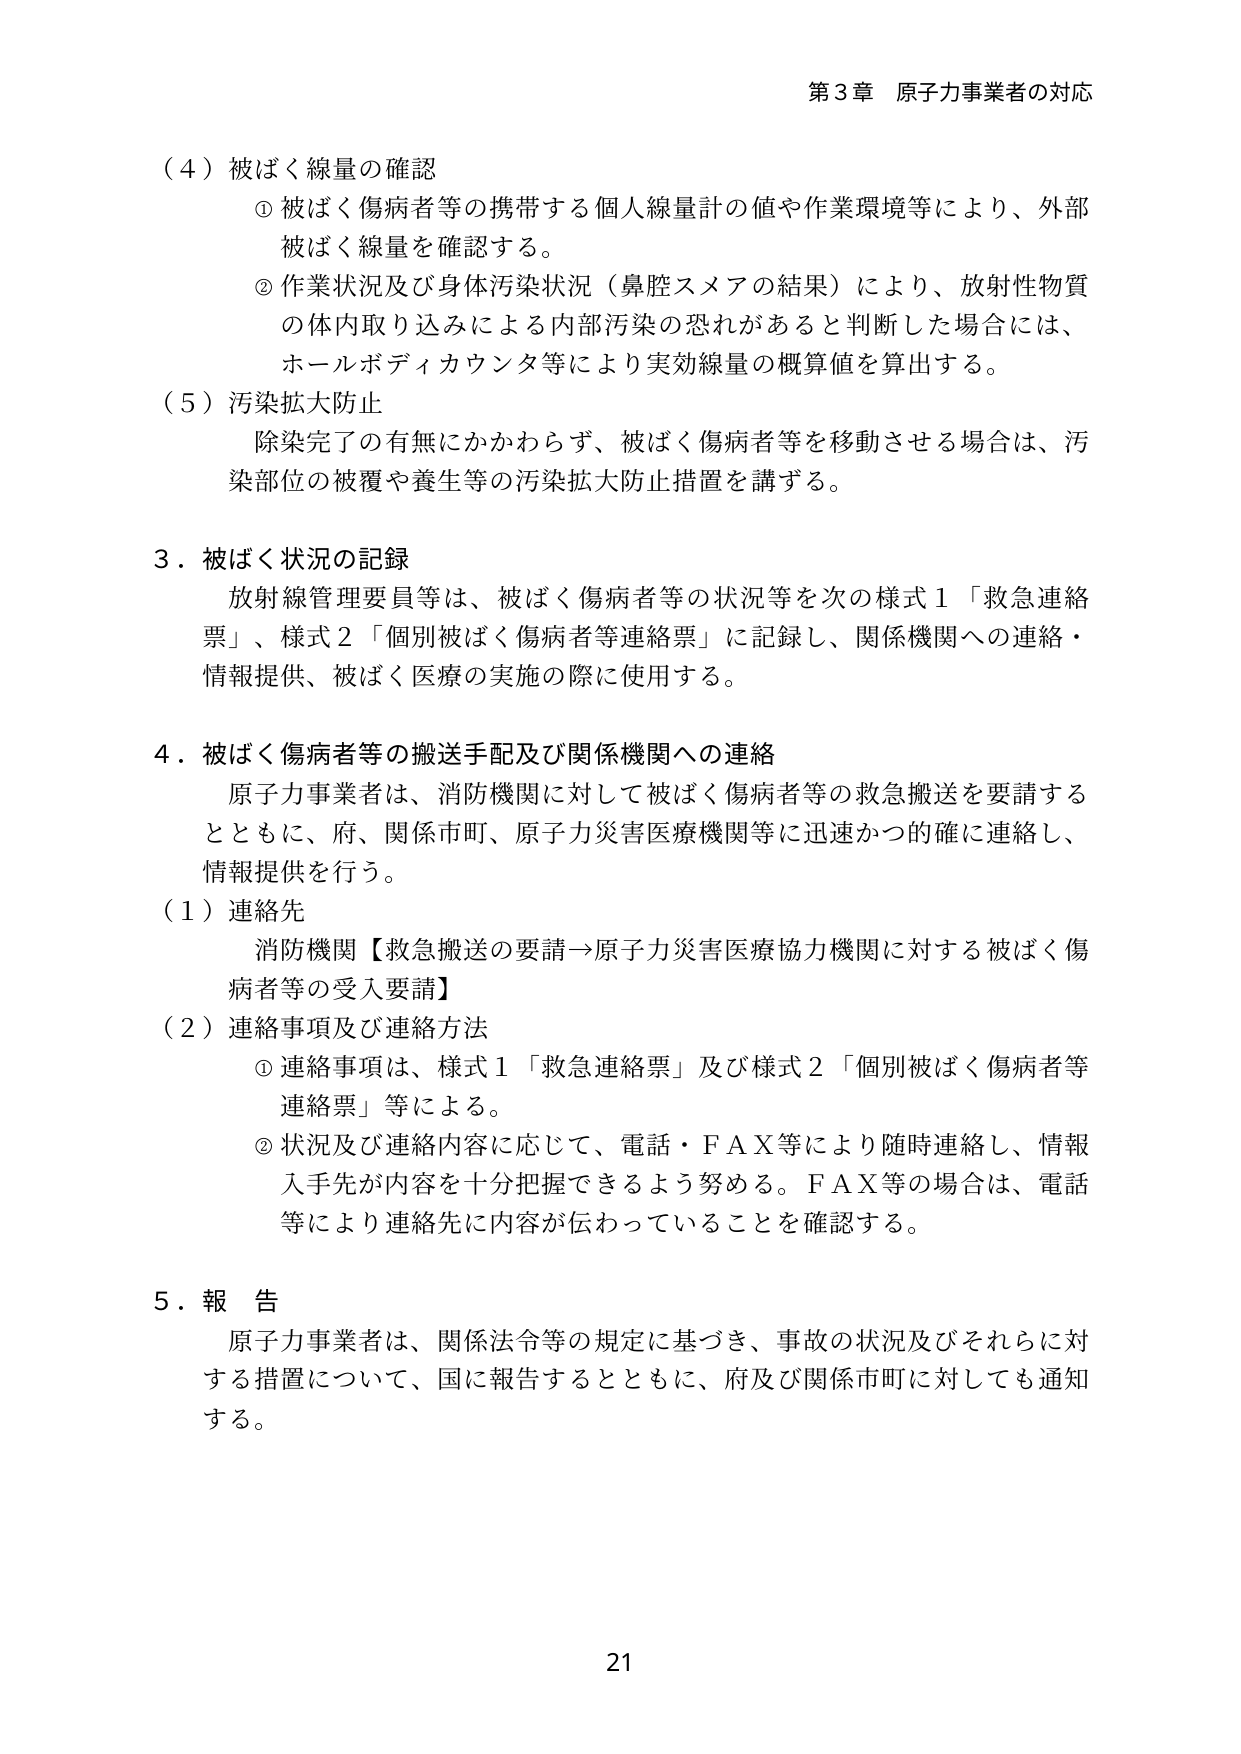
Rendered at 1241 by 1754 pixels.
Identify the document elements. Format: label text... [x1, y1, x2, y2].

text ５．報 告 [149, 1281, 1091, 1319]
text （５）汚染拡大防止 [149, 382, 1091, 421]
text ②状況及び連絡内容に応じて、電話・ＦＡＸ等により随時連絡し、情報入手先が内容を十分把握できるよう努める。ＦＡＸ等の場合は、電話等により連絡先に内容が伝わっていることを確認する。 [228, 1124, 1091, 1241]
text ①連絡事項は、様式１「救急連絡票」及び様式２「個別被ばく傷病者等連絡票」等による。 [228, 1046, 1091, 1124]
text （２）連絡事項及び連絡方法 [149, 1007, 1091, 1046]
text 原子力事業者は、関係法令等の規定に基づき、事故の状況及びそれらに対する措置について、国に報告するとともに、府及び関係市町に対しても通知する。 [176, 1319, 1091, 1437]
text （４）被ばく線量の確認 [149, 148, 1091, 187]
text 除染完了の有無にかかわらず、被ばく傷病者等を移動させる場合は、汚染部位の被覆や養生等の汚染拡大防止措置を講ずる。 [202, 421, 1091, 499]
text 放射線管理要員等は、被ばく傷病者等の状況等を次の様式１「救急連絡票」、様式２「個別被ばく傷病者等連絡票」に記録し、関係機関への連絡・情報提供、被ばく医療の実施の際に使用する。 [176, 577, 1091, 694]
text （１）連絡先 [149, 890, 1091, 929]
text 消防機関【救急搬送の要請→原子力災害医療協力機関に対する被ばく傷病者等の受入要請】 [202, 929, 1091, 1007]
text ①被ばく傷病者等の携帯する個人線量計の値や作業環境等により、外部被ばく線量を確認する。 [228, 187, 1091, 265]
text ４．被ばく傷病者等の搬送手配及び関係機関への連絡 [149, 734, 1091, 773]
text ②作業状況及び身体汚染状況（鼻腔スメアの結果）により、放射性物質の体内取り込みによる内部汚染の恐れがあると判断した場合には、ホールボディカウンタ等により実効線量の概算値を算出する。 [228, 265, 1091, 382]
text 原子力事業者は、消防機関に対して被ばく傷病者等の救急搬送を要請するとともに、府、関係市町、原子力災害医療機関等に迅速かつ的確に連絡し、情報提供を行う。 [176, 773, 1091, 890]
text ３．被ばく状況の記録 [149, 538, 1091, 577]
